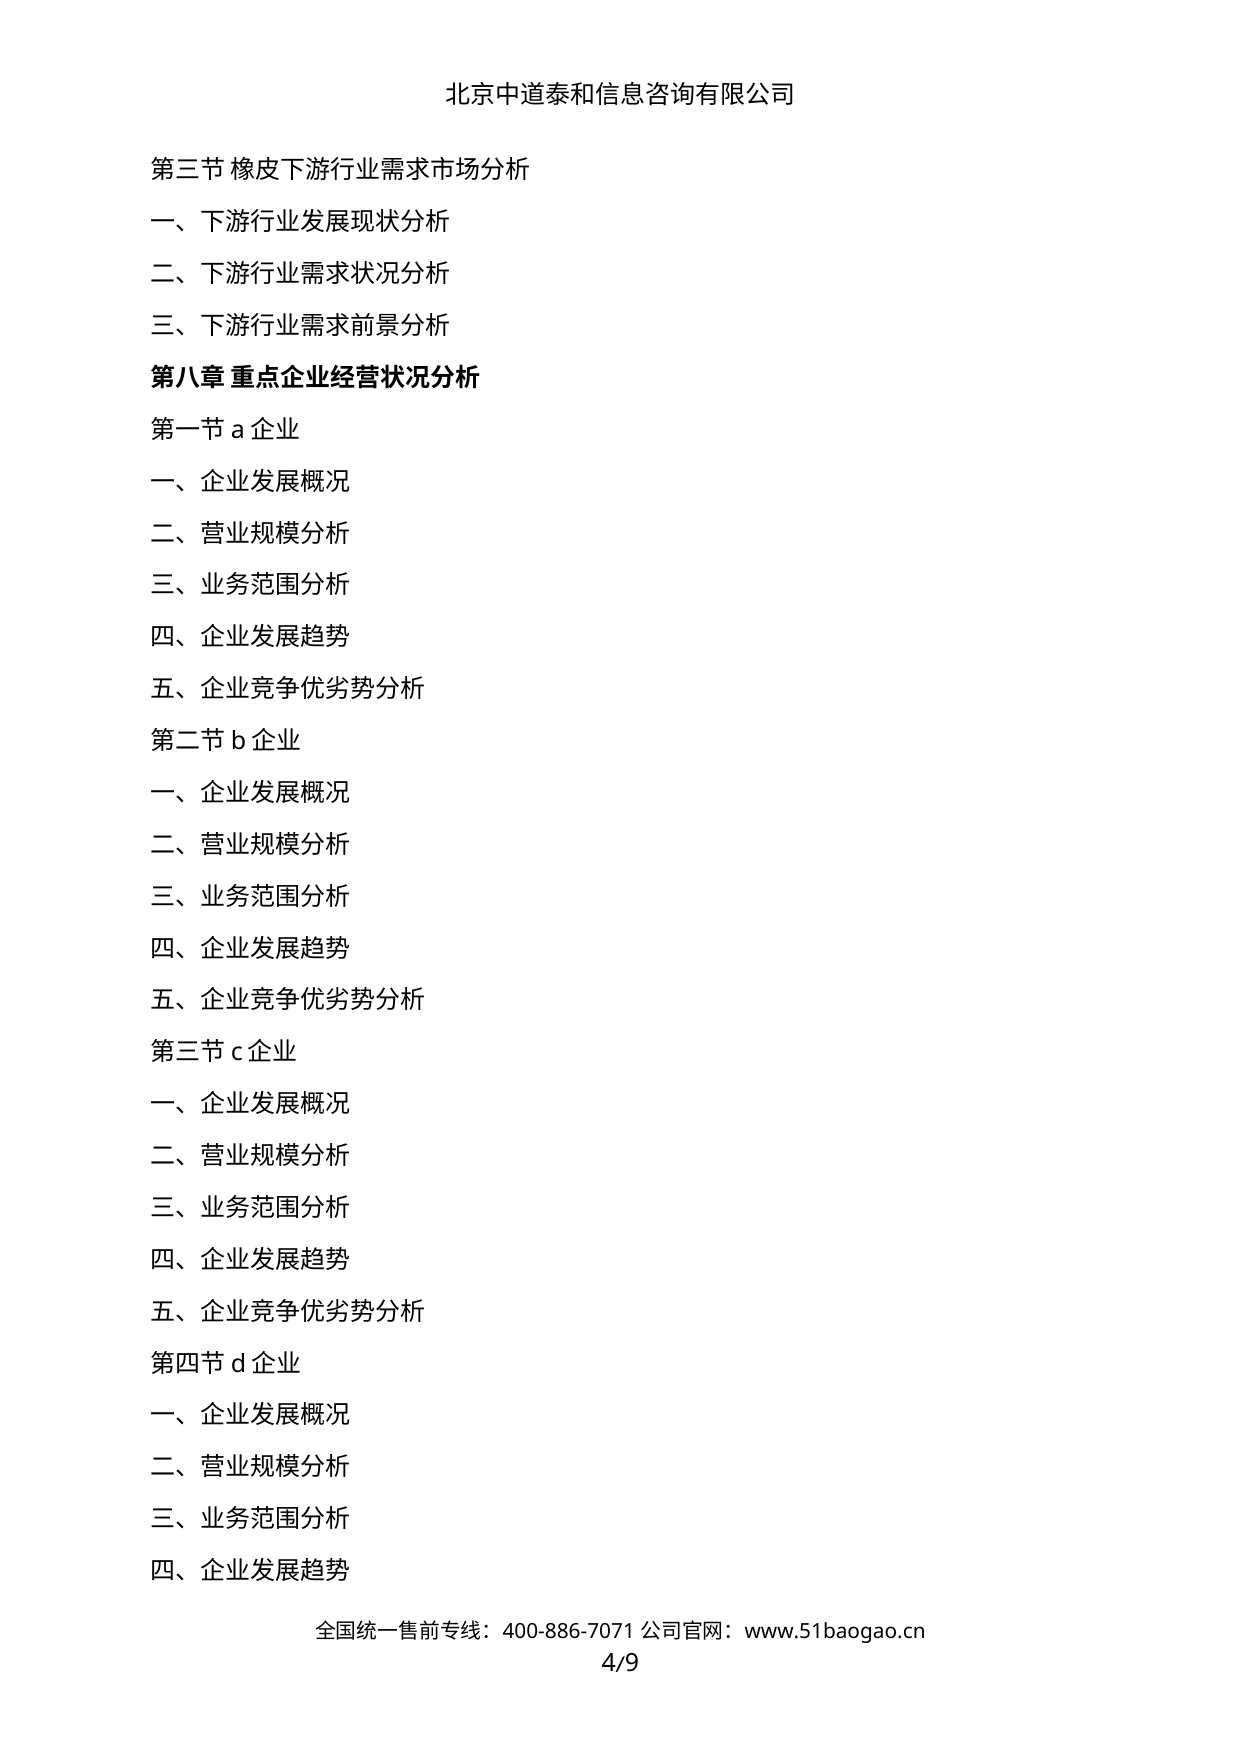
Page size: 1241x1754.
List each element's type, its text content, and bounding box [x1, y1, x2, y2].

text 第三节 c企业 [150, 1032, 1090, 1068]
text 二、营业规模分析 [150, 1136, 1090, 1172]
text 一、企业发展概况 [150, 1395, 1090, 1431]
text 四、企业发展趋势 [150, 1239, 1090, 1276]
text 一、企业发展概况 [150, 461, 1090, 497]
text 二、下游行业需求状况分析 [150, 254, 1090, 290]
text 五、企业竞争优劣势分析 [150, 669, 1090, 705]
text 一、下游行业发展现状分析 [150, 202, 1090, 238]
text 二、营业规模分析 [150, 513, 1090, 549]
text 一、企业发展概况 [150, 1084, 1090, 1120]
text 三、下游行业需求前景分析 [150, 306, 1090, 342]
text 四、企业发展趋势 [150, 617, 1090, 653]
text 二、营业规模分析 [150, 824, 1090, 861]
text 四、企业发展趋势 [150, 928, 1090, 964]
text 第四节 d企业 [150, 1343, 1090, 1379]
text 二、营业规模分析 [150, 1447, 1090, 1483]
text 五、企业竞争优劣势分析 [150, 1291, 1090, 1327]
text 第三节 橡皮下游行业需求市场分析 [150, 150, 1090, 186]
text 五、企业竞争优劣势分析 [150, 980, 1090, 1016]
text 三、业务范围分析 [150, 1187, 1090, 1224]
text 第二节 b企业 [150, 721, 1090, 757]
text 第八章 重点企业经营状况分析 [150, 357, 1090, 394]
text 三、业务范围分析 [150, 565, 1090, 601]
text 三、业务范围分析 [150, 876, 1090, 912]
text 三、业务范围分析 [150, 1499, 1090, 1535]
text 第一节 a企业 [150, 409, 1090, 446]
text 一、企业发展概况 [150, 772, 1090, 809]
text 四、企业发展趋势 [150, 1551, 1090, 1587]
